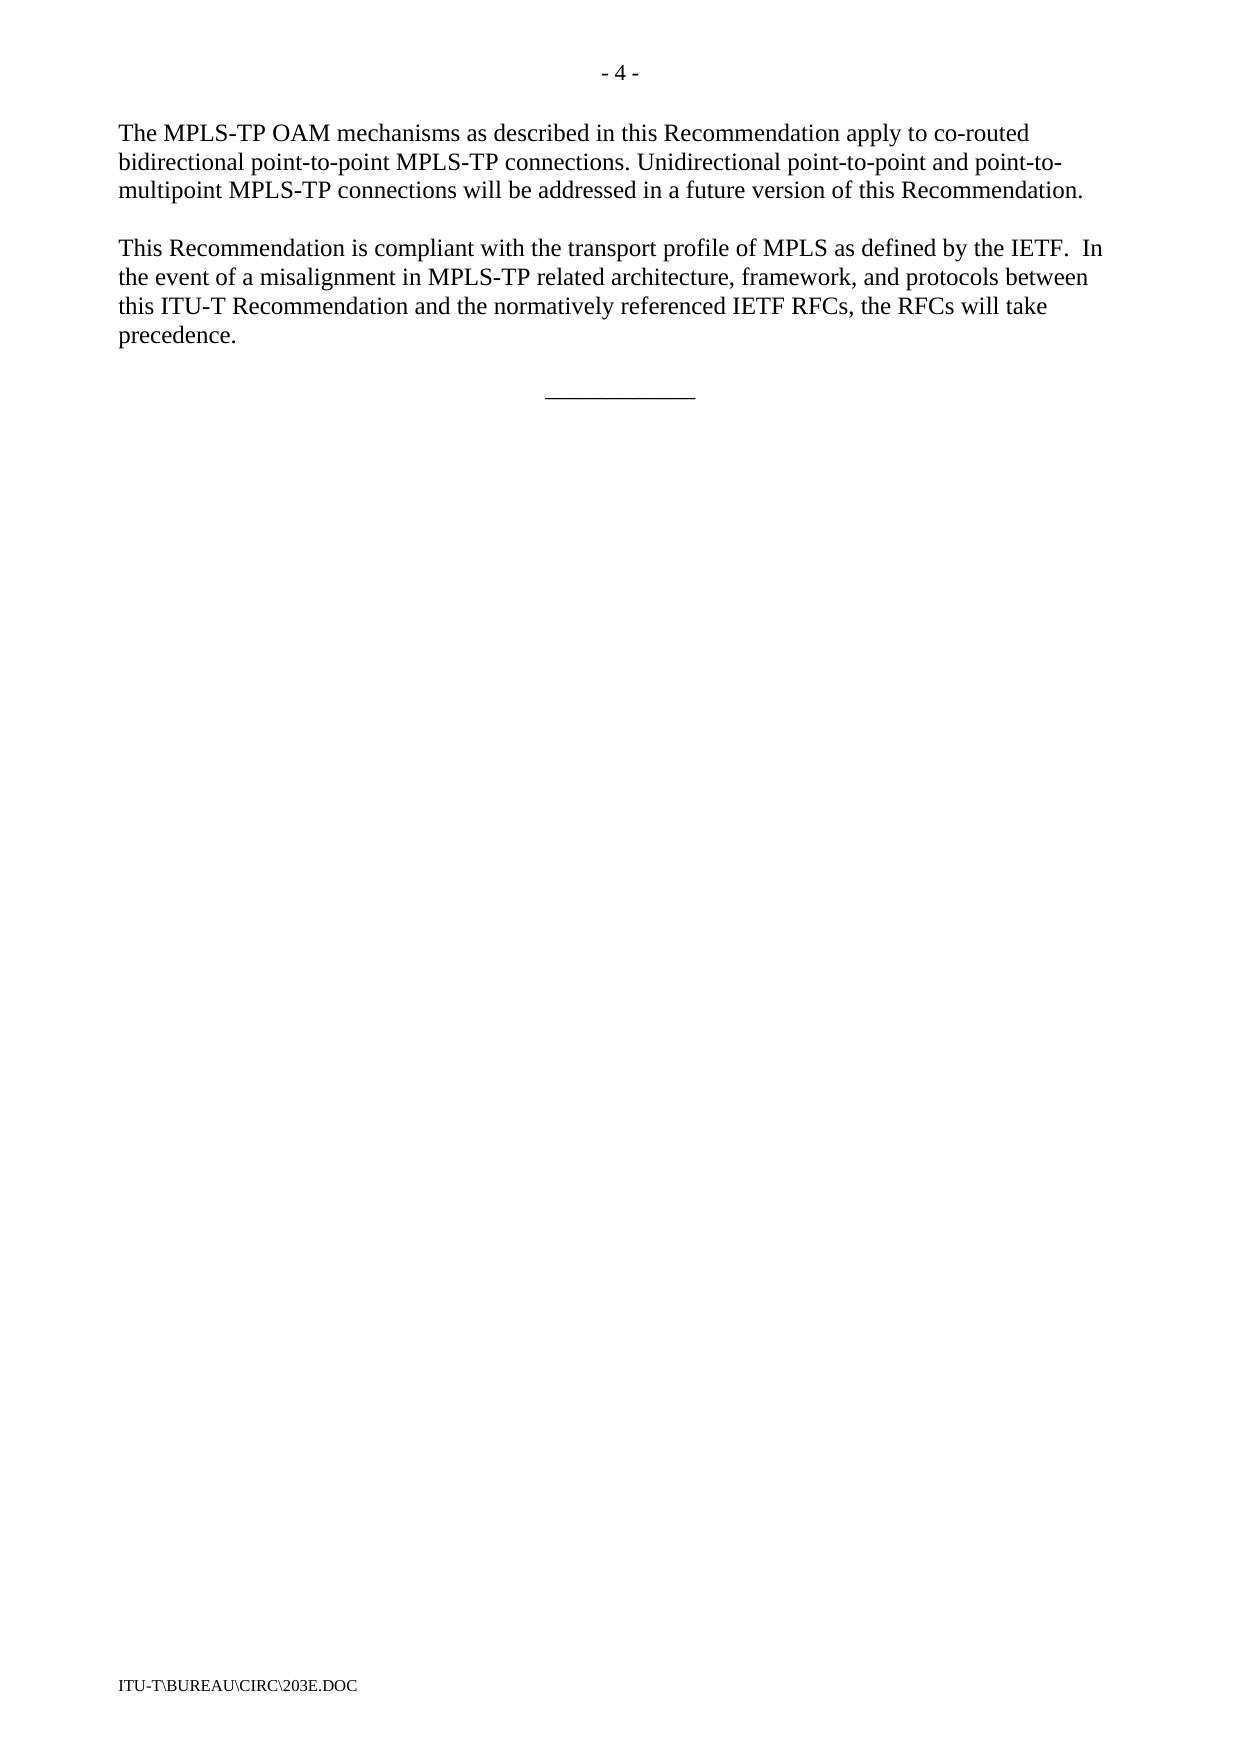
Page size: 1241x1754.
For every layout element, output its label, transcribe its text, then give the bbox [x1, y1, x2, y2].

text This Recommendation is compliant with the transport profile of MPLS as defined by the IETF. In the event of a misalignment in MPLS-TP related architecture, framework, and protocols between this ITU-T Recommendation and the normatively referenced IETF RFCs, the RFCs will take precedence. [118, 233, 1122, 348]
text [118, 118, 1122, 204]
text ____________ [118, 373, 1122, 402]
